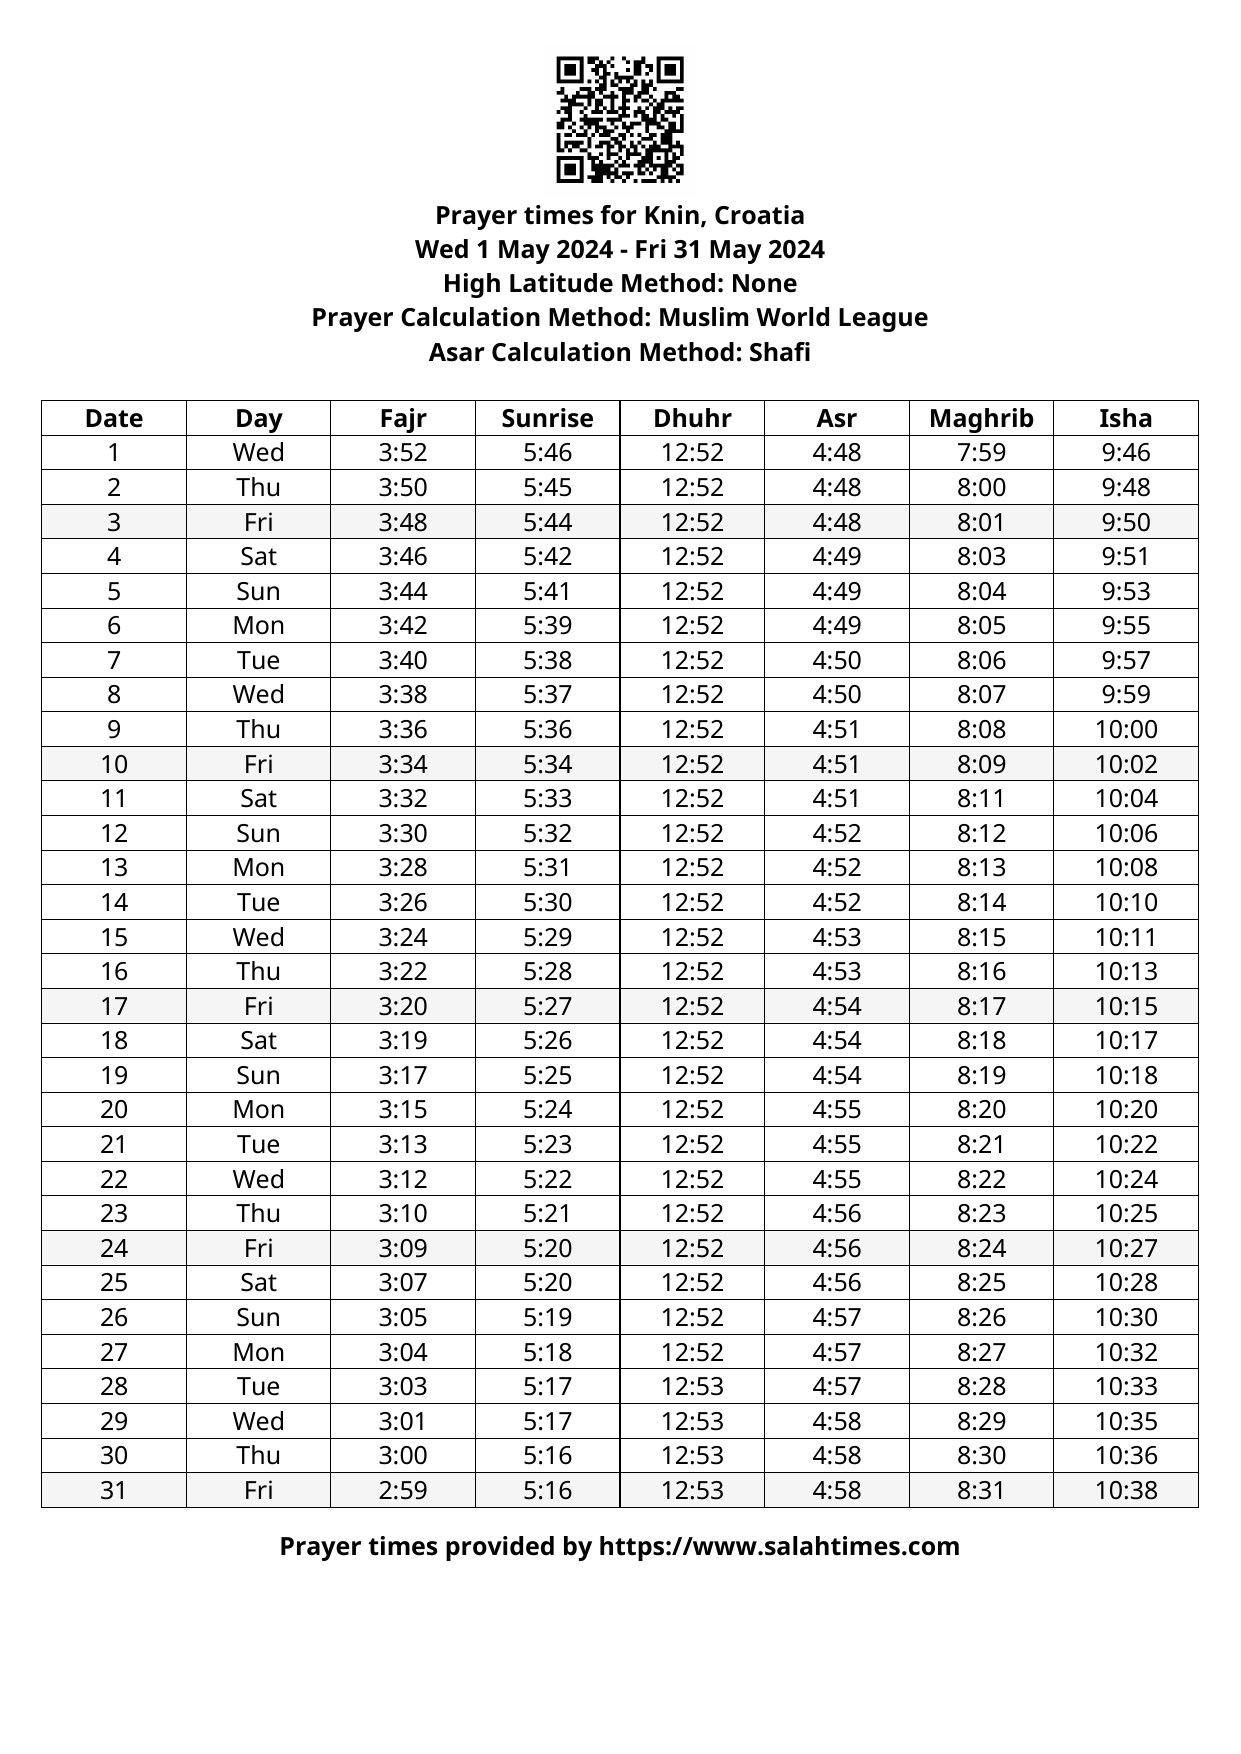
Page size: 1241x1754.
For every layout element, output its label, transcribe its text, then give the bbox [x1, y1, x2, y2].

table_cell 10:28 [1054, 1266, 1198, 1299]
table_cell 10 [42, 747, 186, 780]
table_cell 5:37 [476, 678, 619, 711]
table_cell 5:30 [476, 885, 619, 919]
table_cell 8:17 [910, 989, 1053, 1022]
table_cell Thu [187, 470, 330, 504]
table_cell 5:27 [476, 989, 619, 1022]
table_cell Fri [187, 1473, 330, 1507]
table_cell 8:22 [910, 1162, 1053, 1195]
table_cell 10:04 [1054, 781, 1198, 815]
table_cell 10:38 [1054, 1473, 1198, 1507]
table_cell 3:09 [331, 1231, 475, 1264]
table_cell 10:30 [1054, 1300, 1198, 1334]
table_cell 26 [42, 1300, 186, 1334]
table_cell 5:39 [476, 609, 619, 642]
table_cell 27 [42, 1335, 186, 1368]
table_cell 3:36 [331, 712, 475, 746]
table_cell 4:48 [765, 505, 909, 538]
table_cell 8:07 [910, 678, 1053, 711]
table_cell 9 [42, 712, 186, 746]
table_cell 8:18 [910, 1024, 1053, 1057]
table_cell 5:20 [476, 1266, 619, 1299]
table_cell 10:22 [1054, 1127, 1198, 1161]
table_cell 9:53 [1054, 574, 1198, 607]
table_cell 3:01 [331, 1404, 475, 1437]
table_cell 12:52 [621, 1300, 764, 1334]
table_cell 10:24 [1054, 1162, 1198, 1195]
table_cell 2:59 [331, 1473, 475, 1507]
table_cell 5:16 [476, 1473, 619, 1507]
table_cell 12 [42, 816, 186, 849]
table_cell 3:19 [331, 1024, 475, 1057]
table_cell 8:24 [910, 1231, 1053, 1264]
table_cell 15 [42, 920, 186, 953]
table_cell 10:25 [1054, 1196, 1198, 1230]
table_cell 8:04 [910, 574, 1053, 607]
table_cell 12:52 [621, 609, 764, 642]
table_cell 31 [42, 1473, 186, 1507]
table_cell 4:56 [765, 1196, 909, 1230]
table_cell 3:15 [331, 1093, 475, 1126]
table_cell Thu [187, 954, 330, 988]
table_cell 3:40 [331, 643, 475, 677]
table_cell 9:55 [1054, 609, 1198, 642]
table_cell 12:52 [621, 1162, 764, 1195]
table_cell Sat [187, 539, 330, 573]
table_cell 10:36 [1054, 1439, 1198, 1472]
table_cell 8:14 [910, 885, 1053, 919]
table_cell 5 [42, 574, 186, 607]
table_cell 3:07 [331, 1266, 475, 1299]
table_cell 28 [42, 1369, 186, 1403]
table_cell 8:28 [910, 1369, 1053, 1403]
table_cell 3:30 [331, 816, 475, 849]
table_cell 5:26 [476, 1024, 619, 1057]
table_cell 10:33 [1054, 1369, 1198, 1403]
table_cell 5:17 [476, 1404, 619, 1437]
table_cell 1 [42, 436, 186, 469]
table_cell 12:52 [621, 1196, 764, 1230]
table_cell 3:24 [331, 920, 475, 953]
table_cell 8:00 [910, 470, 1053, 504]
text Prayer Calculation Method: Muslim World League [42, 300, 1198, 334]
table_cell 4:57 [765, 1300, 909, 1334]
table_cell Sat [187, 1266, 330, 1299]
table_cell 5:36 [476, 712, 619, 746]
table_cell 5:29 [476, 920, 619, 953]
table_cell 8:09 [910, 747, 1053, 780]
table_cell 5:17 [476, 1369, 619, 1403]
table_cell 12:52 [621, 1231, 764, 1264]
table_cell 3:50 [331, 470, 475, 504]
table_cell 8:16 [910, 954, 1053, 988]
table_cell 8:11 [910, 781, 1053, 815]
table_cell 12:52 [621, 643, 764, 677]
table_cell 17 [42, 989, 186, 1022]
table_cell 3:32 [331, 781, 475, 815]
table_cell 4:55 [765, 1127, 909, 1161]
table_cell 8:05 [910, 609, 1053, 642]
table_cell 10:11 [1054, 920, 1198, 953]
table_cell 8:29 [910, 1404, 1053, 1437]
table_header Fajr [331, 401, 475, 434]
table_cell 5:46 [476, 436, 619, 469]
table_cell Wed [187, 436, 330, 469]
table_cell 5:31 [476, 851, 619, 884]
table_cell 5:38 [476, 643, 619, 677]
table_cell 3:00 [331, 1439, 475, 1472]
table_cell 19 [42, 1058, 186, 1092]
text Prayer times for Knin, Croatia [42, 198, 1198, 232]
table_cell 5:21 [476, 1196, 619, 1230]
picture [542, 41, 699, 198]
table_cell Mon [187, 609, 330, 642]
table_cell 8:31 [910, 1473, 1053, 1507]
table_cell 5:34 [476, 747, 619, 780]
table_cell 8:15 [910, 920, 1053, 953]
table_header Sunrise [476, 401, 619, 434]
table_cell 8:01 [910, 505, 1053, 538]
table_cell 3:03 [331, 1369, 475, 1403]
text Prayer times provided by https://www.salahtimes.com [42, 1528, 1198, 1563]
table_cell 4:56 [765, 1231, 909, 1264]
table_cell Sun [187, 816, 330, 849]
table_cell 3:46 [331, 539, 475, 573]
table_cell 7:59 [910, 436, 1053, 469]
table_cell 4:50 [765, 678, 909, 711]
table_cell 5:33 [476, 781, 619, 815]
table_cell 9:57 [1054, 643, 1198, 677]
table_cell 8:13 [910, 851, 1053, 884]
table_cell 4:56 [765, 1266, 909, 1299]
table_cell 12:52 [621, 1266, 764, 1299]
text High Latitude Method: None [42, 266, 1198, 300]
table_cell 4:52 [765, 851, 909, 884]
table_cell 12:52 [621, 781, 764, 815]
table_cell 3:26 [331, 885, 475, 919]
table_cell 10:06 [1054, 816, 1198, 849]
table_cell 20 [42, 1093, 186, 1126]
table_cell 5:19 [476, 1300, 619, 1334]
table_cell 4:49 [765, 609, 909, 642]
text Wed 1 May 2024 - Fri 31 May 2024 [42, 232, 1198, 266]
table_cell 8:08 [910, 712, 1053, 746]
table_cell 3:10 [331, 1196, 475, 1230]
table_cell 12:53 [621, 1369, 764, 1403]
table_cell 8:25 [910, 1266, 1053, 1299]
text Asar Calculation Method: Shafi [42, 334, 1198, 368]
table_cell 4:51 [765, 781, 909, 815]
table_cell 12:52 [621, 1335, 764, 1368]
table_cell 11 [42, 781, 186, 815]
table_cell 16 [42, 954, 186, 988]
table_cell 12:52 [621, 1058, 764, 1092]
table_cell 3:34 [331, 747, 475, 780]
table_cell Tue [187, 1127, 330, 1161]
table_cell 4:57 [765, 1335, 909, 1368]
table_cell 10:32 [1054, 1335, 1198, 1368]
table_cell 9:46 [1054, 436, 1198, 469]
table_cell 4:52 [765, 885, 909, 919]
table_cell 3:48 [331, 505, 475, 538]
table_header Date [42, 401, 186, 434]
table_cell 5:23 [476, 1127, 619, 1161]
table_cell 8:19 [910, 1058, 1053, 1092]
table_cell 4:54 [765, 1058, 909, 1092]
table_cell 5:28 [476, 954, 619, 988]
table_cell 9:59 [1054, 678, 1198, 711]
table_cell 5:20 [476, 1231, 619, 1264]
table_cell 5:25 [476, 1058, 619, 1092]
table_cell 12:52 [621, 1024, 764, 1057]
table_cell 10:00 [1054, 712, 1198, 746]
table_cell 5:18 [476, 1335, 619, 1368]
table_cell 3:38 [331, 678, 475, 711]
table_cell 4:58 [765, 1404, 909, 1437]
table_cell 8:12 [910, 816, 1053, 849]
table_cell 3:42 [331, 609, 475, 642]
table_cell 5:44 [476, 505, 619, 538]
table_cell 21 [42, 1127, 186, 1161]
table_cell 7 [42, 643, 186, 677]
table_cell 4:53 [765, 920, 909, 953]
table_cell Wed [187, 1404, 330, 1437]
table_cell Sat [187, 781, 330, 815]
table_cell 13 [42, 851, 186, 884]
table_cell 3:17 [331, 1058, 475, 1092]
table_cell 4:58 [765, 1473, 909, 1507]
table_cell 23 [42, 1196, 186, 1230]
table_cell 10:02 [1054, 747, 1198, 780]
table_cell 4:57 [765, 1369, 909, 1403]
table_cell 8:06 [910, 643, 1053, 677]
table_cell Fri [187, 505, 330, 538]
table_cell 12:52 [621, 436, 764, 469]
table_cell 12:52 [621, 1093, 764, 1126]
table_cell Mon [187, 1335, 330, 1368]
table_header Day [187, 401, 330, 434]
table_cell Sun [187, 574, 330, 607]
table_cell 5:16 [476, 1439, 619, 1472]
table_cell 3:52 [331, 436, 475, 469]
table_cell 14 [42, 885, 186, 919]
table_cell Fri [187, 989, 330, 1022]
table_cell Tue [187, 885, 330, 919]
table_header Isha [1054, 401, 1198, 434]
table_cell Tue [187, 643, 330, 677]
table_cell Mon [187, 1093, 330, 1126]
table_cell 10:15 [1054, 989, 1198, 1022]
table_cell Sat [187, 1024, 330, 1057]
table_cell 12:52 [621, 851, 764, 884]
table_cell 10:17 [1054, 1024, 1198, 1057]
table_cell 6 [42, 609, 186, 642]
table_cell 12:52 [621, 470, 764, 504]
table_cell 3 [42, 505, 186, 538]
table_cell 3:28 [331, 851, 475, 884]
table_cell 5:42 [476, 539, 619, 573]
table_cell 10:13 [1054, 954, 1198, 988]
table_cell 4 [42, 539, 186, 573]
table_cell 4:52 [765, 816, 909, 849]
table_header Maghrib [910, 401, 1053, 434]
table_cell 5:41 [476, 574, 619, 607]
table_cell 30 [42, 1439, 186, 1472]
table_cell Fri [187, 747, 330, 780]
table_cell 4:48 [765, 436, 909, 469]
table_cell 4:51 [765, 747, 909, 780]
table_cell 12:53 [621, 1404, 764, 1437]
table_cell Tue [187, 1369, 330, 1403]
table_cell 3:04 [331, 1335, 475, 1368]
table_cell 12:52 [621, 1127, 764, 1161]
table_cell 12:52 [621, 920, 764, 953]
table_cell 10:08 [1054, 851, 1198, 884]
table_cell Wed [187, 920, 330, 953]
table_cell Sun [187, 1300, 330, 1334]
table_cell Thu [187, 712, 330, 746]
table_cell 3:05 [331, 1300, 475, 1334]
table_cell 3:13 [331, 1127, 475, 1161]
table_cell 12:52 [621, 539, 764, 573]
table_cell 10:18 [1054, 1058, 1198, 1092]
table_cell 10:10 [1054, 885, 1198, 919]
table_cell 12:52 [621, 989, 764, 1022]
table_cell 12:52 [621, 712, 764, 746]
table_cell 4:55 [765, 1093, 909, 1126]
table_cell 12:53 [621, 1439, 764, 1472]
table_cell 5:22 [476, 1162, 619, 1195]
table_cell 5:32 [476, 816, 619, 849]
table_cell 12:52 [621, 816, 764, 849]
table_cell 4:48 [765, 470, 909, 504]
table_cell Thu [187, 1196, 330, 1230]
table_cell 4:58 [765, 1439, 909, 1472]
table_cell 10:20 [1054, 1093, 1198, 1126]
table_cell 24 [42, 1231, 186, 1264]
table_cell 3:22 [331, 954, 475, 988]
table_cell 25 [42, 1266, 186, 1299]
table_cell 8 [42, 678, 186, 711]
table_cell 4:51 [765, 712, 909, 746]
table_cell 8:27 [910, 1335, 1053, 1368]
table_cell 4:55 [765, 1162, 909, 1195]
table_cell 3:20 [331, 989, 475, 1022]
table_cell 2 [42, 470, 186, 504]
table_cell Wed [187, 1162, 330, 1195]
table_cell Wed [187, 678, 330, 711]
table_cell 3:44 [331, 574, 475, 607]
table_cell 12:52 [621, 678, 764, 711]
table_cell 4:49 [765, 539, 909, 573]
table_cell Sun [187, 1058, 330, 1092]
table_cell Mon [187, 851, 330, 884]
table_cell Thu [187, 1439, 330, 1472]
table_cell 5:45 [476, 470, 619, 504]
table_cell 8:26 [910, 1300, 1053, 1334]
table_cell 8:20 [910, 1093, 1053, 1126]
table_cell 8:30 [910, 1439, 1053, 1472]
table_cell 3:12 [331, 1162, 475, 1195]
table_cell 18 [42, 1024, 186, 1057]
table_cell 22 [42, 1162, 186, 1195]
table_cell 12:52 [621, 574, 764, 607]
table_cell 8:03 [910, 539, 1053, 573]
table_cell 8:21 [910, 1127, 1053, 1161]
table_cell 12:53 [621, 1473, 764, 1507]
table_cell 4:50 [765, 643, 909, 677]
table_header Dhuhr [621, 401, 764, 434]
table_cell 29 [42, 1404, 186, 1437]
table_cell 4:54 [765, 989, 909, 1022]
table_cell 12:52 [621, 954, 764, 988]
table_cell 9:51 [1054, 539, 1198, 573]
table_cell 10:27 [1054, 1231, 1198, 1264]
table_cell 8:23 [910, 1196, 1053, 1230]
table_cell 4:49 [765, 574, 909, 607]
table_cell 4:53 [765, 954, 909, 988]
table_cell Fri [187, 1231, 330, 1264]
table_cell 5:24 [476, 1093, 619, 1126]
table_cell 9:50 [1054, 505, 1198, 538]
table_cell 12:52 [621, 505, 764, 538]
table_cell 12:52 [621, 885, 764, 919]
table_cell 9:48 [1054, 470, 1198, 504]
table_cell 12:52 [621, 747, 764, 780]
table_header Asr [765, 401, 909, 434]
table_cell 4:54 [765, 1024, 909, 1057]
table_cell 10:35 [1054, 1404, 1198, 1437]
